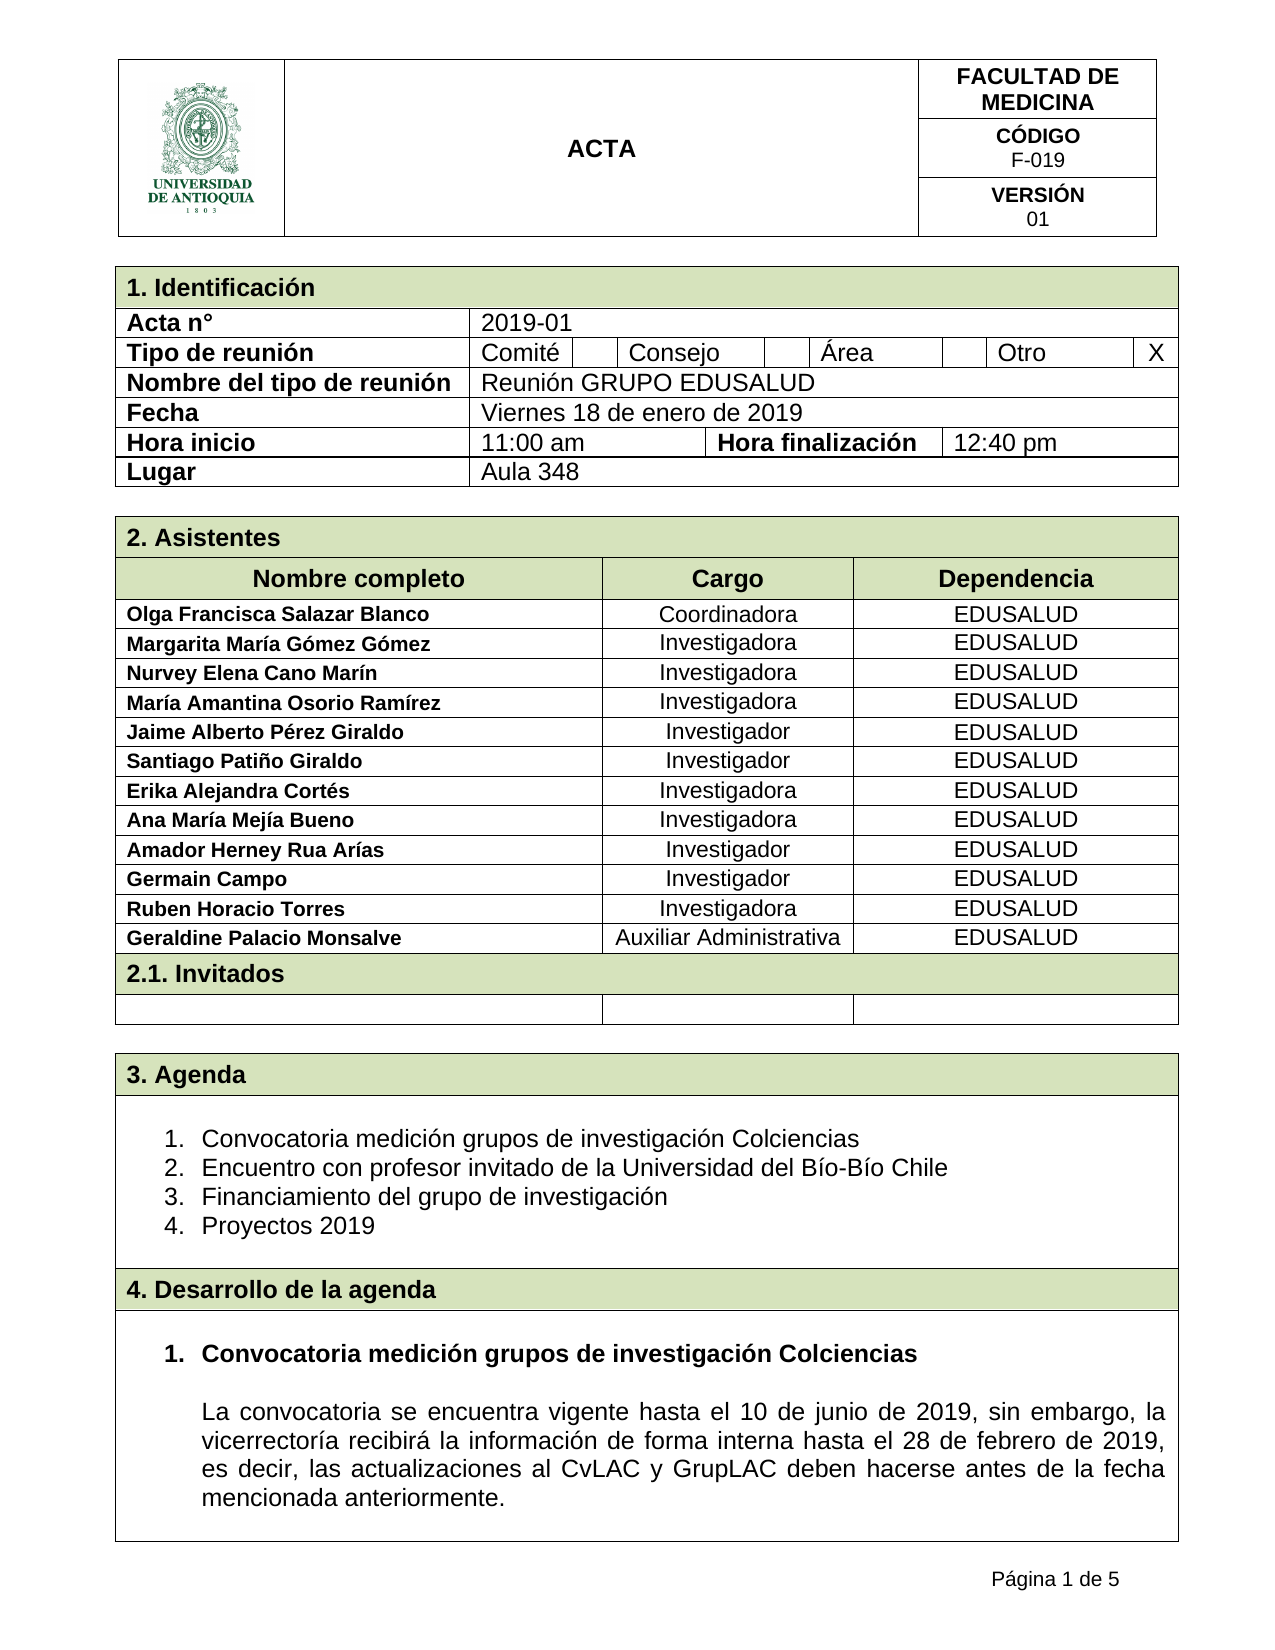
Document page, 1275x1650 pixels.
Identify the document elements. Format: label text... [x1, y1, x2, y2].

table_cell Lugar [116, 458, 469, 486]
table_cell 2019-01 [470, 309, 1178, 337]
table_cell EDUSALUD [854, 895, 1178, 923]
table_cell EDUSALUD [854, 865, 1178, 893]
table_cell EDUSALUD [854, 747, 1178, 776]
table_cell Investigador [603, 865, 853, 893]
table_cell Cargo [603, 558, 853, 599]
table_cell EDUSALUD [854, 629, 1178, 658]
table_cell Fecha [116, 398, 469, 427]
table_cell Geraldine Palacio Monsalve [116, 924, 602, 952]
table_cell 12:40 pm [943, 428, 1178, 456]
table_cell Hora inicio [116, 428, 469, 456]
table_cell Olga Francisca Salazar Blanco [116, 600, 602, 628]
table_cell Jaime Alberto Pérez Giraldo [116, 718, 602, 746]
table_cell [603, 995, 853, 1023]
table_cell Germain Campo [116, 865, 602, 893]
table_cell 4. Desarrollo de la agenda [116, 1269, 1178, 1309]
table_cell EDUSALUD [854, 659, 1178, 687]
table_cell Ana María Mejía Bueno [116, 806, 602, 834]
table_cell EDUSALUD [854, 688, 1178, 717]
table_cell Consejo [618, 338, 764, 367]
table_cell [943, 338, 986, 367]
table_cell Erika Alejandra Cortés [116, 777, 602, 805]
table_cell Área [810, 338, 942, 367]
table_cell Investigadora [603, 629, 853, 658]
table_cell Comité [470, 338, 572, 367]
table_cell Otro [987, 338, 1133, 367]
table_cell [116, 995, 602, 1023]
table_cell Dependencia [854, 558, 1178, 599]
table_cell 11:00 am [470, 428, 705, 456]
table_cell Auxiliar Administrativa [603, 924, 853, 952]
table_cell Investigadora [603, 806, 853, 834]
table_cell Convocatoria medición grupos de investigación Colciencias Encuentro con profesor invitado de la Universidad del Bío-Bío Chile Financiamiento del grupo de investigación Proyectos 2019 [116, 1096, 1178, 1268]
table_cell Investigadora [603, 688, 853, 717]
table_cell EDUSALUD [854, 777, 1178, 805]
table_cell Investigador [603, 747, 853, 776]
table_cell Viernes 18 de enero de 2019 [470, 398, 1178, 427]
table_cell [765, 338, 809, 367]
table_cell EDUSALUD [854, 718, 1178, 746]
picture [147, 82, 255, 214]
table_cell Nombre completo [116, 558, 602, 599]
table_cell Aula 348 [470, 458, 1178, 486]
table_cell Margarita María Gómez Gómez [116, 629, 602, 658]
table_cell Santiago Patiño Giraldo [116, 747, 602, 776]
table_cell Nurvey Elena Cano Marín [116, 659, 602, 687]
table_header 3. Agenda [116, 1054, 1178, 1095]
table_cell EDUSALUD [854, 806, 1178, 834]
table_cell Investigadora [603, 895, 853, 923]
table_cell Reunión GRUPO EDUSALUD [470, 368, 1178, 397]
table_cell María Amantina Osorio Ramírez [116, 688, 602, 717]
table_header 1. Identificación [116, 267, 1178, 307]
table_header 2. Asistentes [116, 517, 1178, 557]
table_cell Hora finalización [706, 428, 942, 456]
table_cell EDUSALUD [854, 600, 1178, 628]
table_cell EDUSALUD [854, 836, 1178, 864]
table_cell [854, 995, 1178, 1023]
table_cell 2.1. Invitados [116, 954, 1178, 994]
table_cell [573, 338, 617, 367]
table_cell X [1134, 338, 1178, 367]
table_cell Ruben Horacio Torres [116, 895, 602, 923]
table_cell Nombre del tipo de reunión [116, 368, 469, 397]
table_cell Amador Herney Rua Arías [116, 836, 602, 864]
table_cell EDUSALUD [854, 924, 1178, 952]
table_cell Investigadora [603, 659, 853, 687]
table_cell Investigador [603, 718, 853, 746]
table_cell Investigadora [603, 777, 853, 805]
table_cell Acta n° [116, 309, 469, 337]
table_cell Coordinadora [603, 600, 853, 628]
table_cell Tipo de reunión [116, 338, 469, 367]
table_cell Investigador [603, 836, 853, 864]
